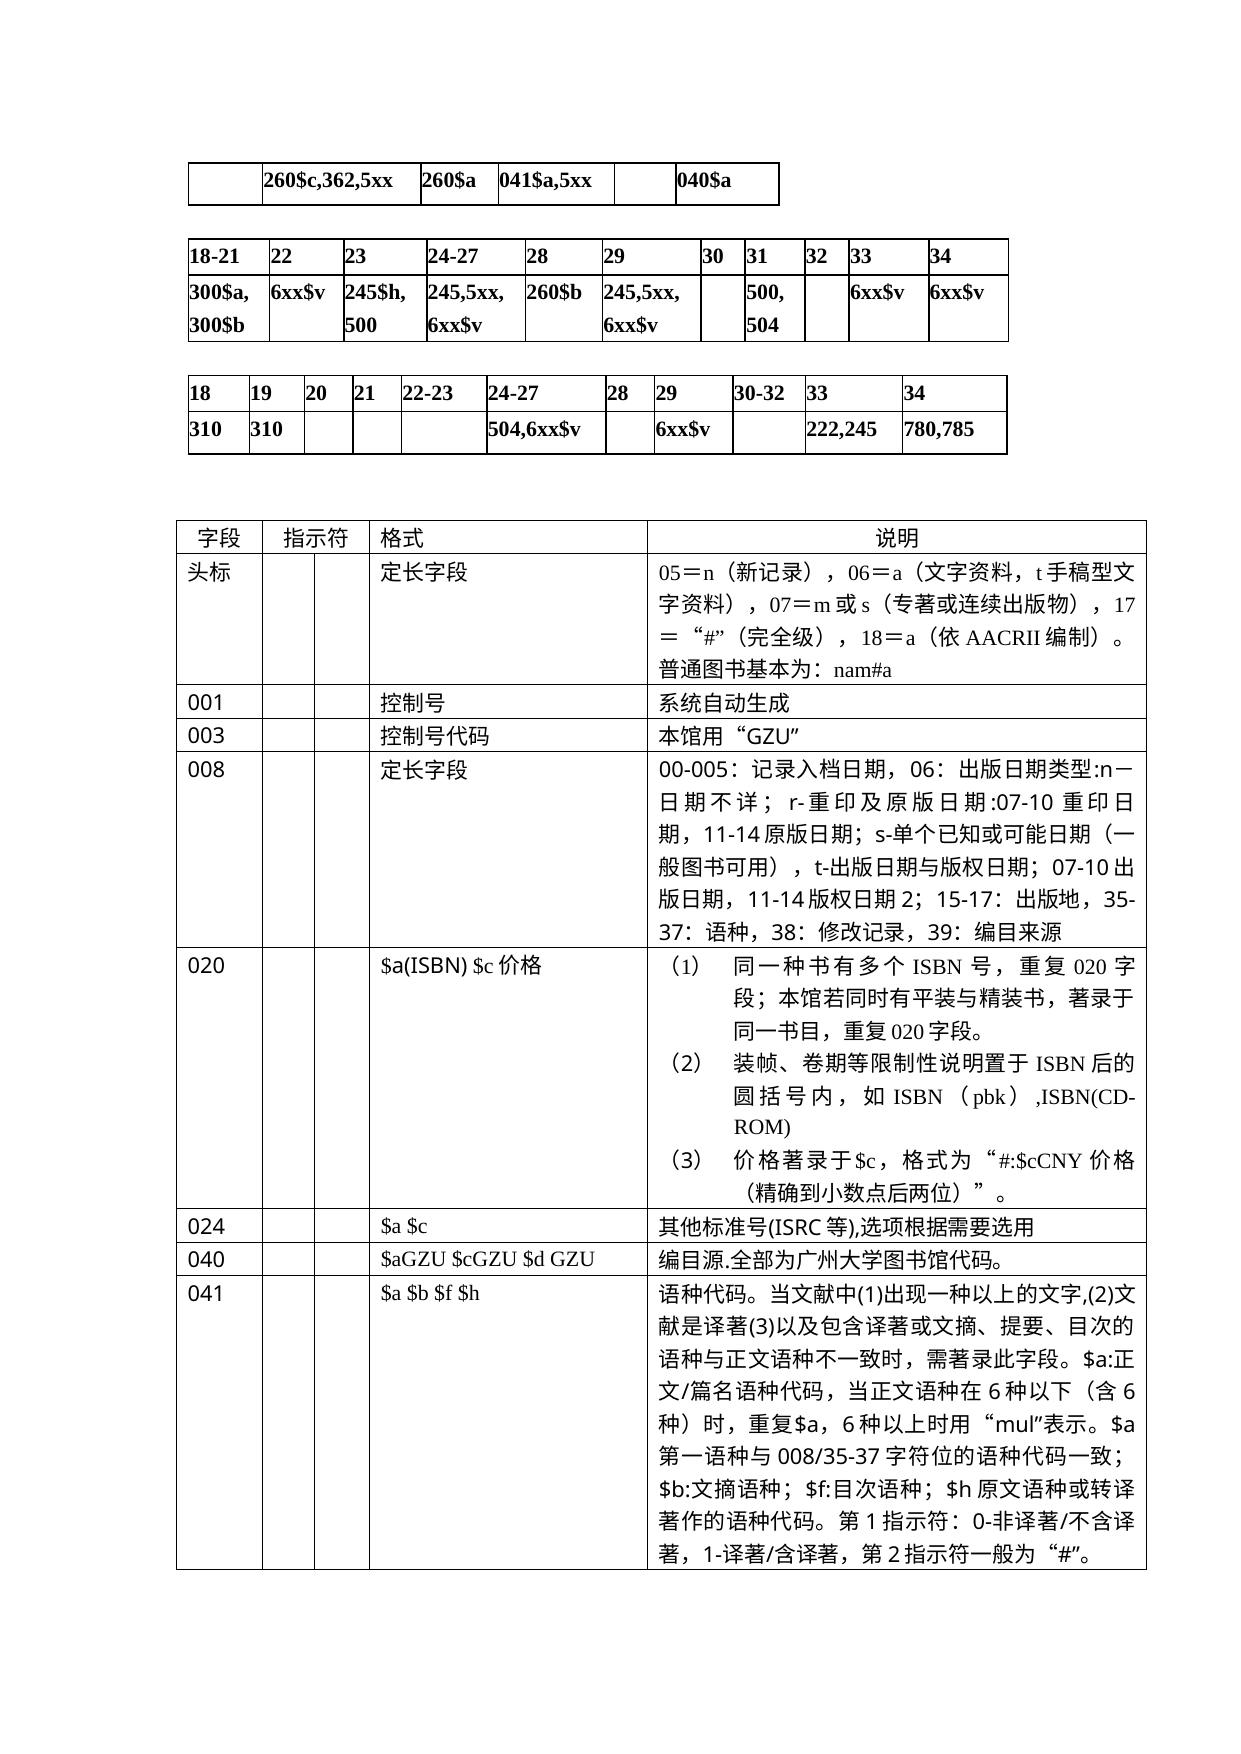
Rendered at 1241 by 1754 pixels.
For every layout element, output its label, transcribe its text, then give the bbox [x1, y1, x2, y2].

table_cell [315, 685, 369, 718]
table_header 格式 [370, 521, 647, 553]
table_header 32 [806, 240, 848, 274]
table_cell 其他标准号(ISRC等),选项根据需要选用 [648, 1209, 1146, 1242]
table_header 29 [603, 240, 700, 274]
table_cell 6xx$v [930, 276, 1008, 341]
table_cell [615, 164, 675, 204]
table_header 30-32 [734, 376, 805, 411]
table_header 29 [655, 376, 732, 411]
table_header 18-21 [189, 240, 269, 274]
table_header 31 [746, 240, 804, 274]
table_cell 040$a [677, 164, 778, 204]
table_cell 245,5xx, 6xx$v [603, 276, 700, 341]
table_header 28 [607, 376, 654, 411]
table_cell 780,785 [903, 412, 1006, 453]
table_cell [305, 412, 352, 453]
table_cell [315, 554, 369, 684]
table_cell 260$a [422, 164, 498, 204]
table_cell $a(ISBN) $c价格 [370, 948, 647, 1208]
table_cell [607, 412, 654, 453]
table_cell 本馆用“GZU” [648, 719, 1146, 751]
table_header 33 [850, 240, 928, 274]
table_cell [734, 412, 805, 453]
table_cell 同一种书有多个ISBN号，重复020字段；本馆若同时有平装与精装书，著录于同一书目，重复020字段。 装帧、卷期等限制性说明置于ISBN后的圆括号内，如ISBN（pbk）,ISBN(CD-ROM) 价格著录于$c，格式为“#:$cCNY价格（精确到小数点后两位）”。 [648, 948, 1146, 1208]
table_header 34 [930, 240, 1008, 274]
table_cell 00-005：记录入档日期，06：出版日期类型:n－日期不详；r-重印及原版日期:07-10重印日期，11-14原版日期；s-单个已知或可能日期（一般图书可用），t-出版日期与版权日期；07-10出版日期，11-14版权日期2；15-17：出版地，35-37：语种，38：修改记录，39：编目来源 [648, 752, 1146, 947]
table_cell 260$c,362,5xx [263, 164, 420, 204]
table_cell [263, 719, 314, 751]
table_cell [354, 412, 401, 453]
table_cell 头标 [177, 554, 262, 684]
table_cell [315, 1209, 369, 1242]
table_cell 编目源.全部为广州大学图书馆代码。 [648, 1243, 1146, 1275]
table_cell 245$h, 500 [345, 276, 426, 341]
table_cell [263, 1209, 314, 1242]
table_header 字段 [177, 521, 262, 553]
table_header 22-23 [402, 376, 486, 411]
table_cell 008 [177, 752, 262, 947]
table_cell [402, 412, 486, 453]
table_cell 6xx$v [850, 276, 928, 341]
table_cell [315, 1243, 369, 1275]
table_cell 310 [189, 412, 249, 453]
table_cell $aGZU $cGZU $d GZU [370, 1243, 647, 1275]
table_cell [263, 752, 314, 947]
table_cell 控制号代码 [370, 719, 647, 751]
table_cell [315, 1276, 369, 1569]
table_cell 245,5xx, 6xx$v [428, 276, 525, 341]
table_cell 05＝n（新记录），06＝a（文字资料，t手稿型文字资料），07＝m或s（专著或连续出版物），17＝“#”（完全级），18＝a（依AACRII编制）。普通图书基本为：nam#a [648, 554, 1146, 684]
table_cell [263, 948, 314, 1208]
table_cell 300$a, 300$b [189, 276, 269, 341]
table_cell 041 [177, 1276, 262, 1569]
table_header 21 [354, 376, 401, 411]
table_header 19 [250, 376, 304, 411]
table_cell 310 [250, 412, 304, 453]
table_cell [189, 164, 262, 204]
table_header 18 [189, 376, 249, 411]
table_cell 040 [177, 1243, 262, 1275]
table_cell 041$a,5xx [499, 164, 614, 204]
table_cell 020 [177, 948, 262, 1208]
table_cell $a $b $f $h [370, 1276, 647, 1569]
table_header 22 [270, 240, 343, 274]
table_cell 语种代码。当文献中(1)出现一种以上的文字,(2)文献是译著(3)以及包含译著或文摘、提要、目次的语种与正文语种不一致时，需著录此字段。$a:正文/篇名语种代码，当正文语种在6种以下（含6种）时，重复$a，6种以上时用“mul”表示。$a第一语种与008/35-37字符位的语种代码一致；$b:文摘语种；$f:目次语种；$h原文语种或转译著作的语种代码。第1指示符：0-非译著/不含译著，1-译著/含译著，第2指示符一般为“#”。 [648, 1276, 1146, 1569]
table_cell [806, 276, 848, 341]
table_cell 003 [177, 719, 262, 751]
table_cell 222,245 [806, 412, 902, 453]
table_cell [702, 276, 744, 341]
table_cell 260$b [526, 276, 602, 341]
table_cell 定长字段 [370, 554, 647, 684]
table_cell [263, 554, 314, 684]
table_header 28 [526, 240, 602, 274]
table_cell 500, 504 [746, 276, 804, 341]
table_cell 系统自动生成 [648, 685, 1146, 718]
table_header 说明 [648, 521, 1146, 553]
table_cell [315, 719, 369, 751]
table_header 指示符 [263, 521, 369, 553]
table_cell [263, 1276, 314, 1569]
table_header 24-27 [428, 240, 525, 274]
table_cell 024 [177, 1209, 262, 1242]
table_cell 控制号 [370, 685, 647, 718]
table_header 20 [305, 376, 352, 411]
table_cell 6xx$v [270, 276, 343, 341]
table_cell 6xx$v [655, 412, 732, 453]
table_header 30 [702, 240, 744, 274]
table_header 34 [903, 376, 1006, 411]
table_header 33 [806, 376, 902, 411]
table_cell 504,6xx$v [488, 412, 605, 453]
table_cell [263, 685, 314, 718]
table_cell [315, 948, 369, 1208]
table_header 24-27 [488, 376, 605, 411]
table_cell $a $c [370, 1209, 647, 1242]
table_cell [315, 752, 369, 947]
table_cell [263, 1243, 314, 1275]
table_cell 定长字段 [370, 752, 647, 947]
table_header 23 [345, 240, 426, 274]
table_cell 001 [177, 685, 262, 718]
